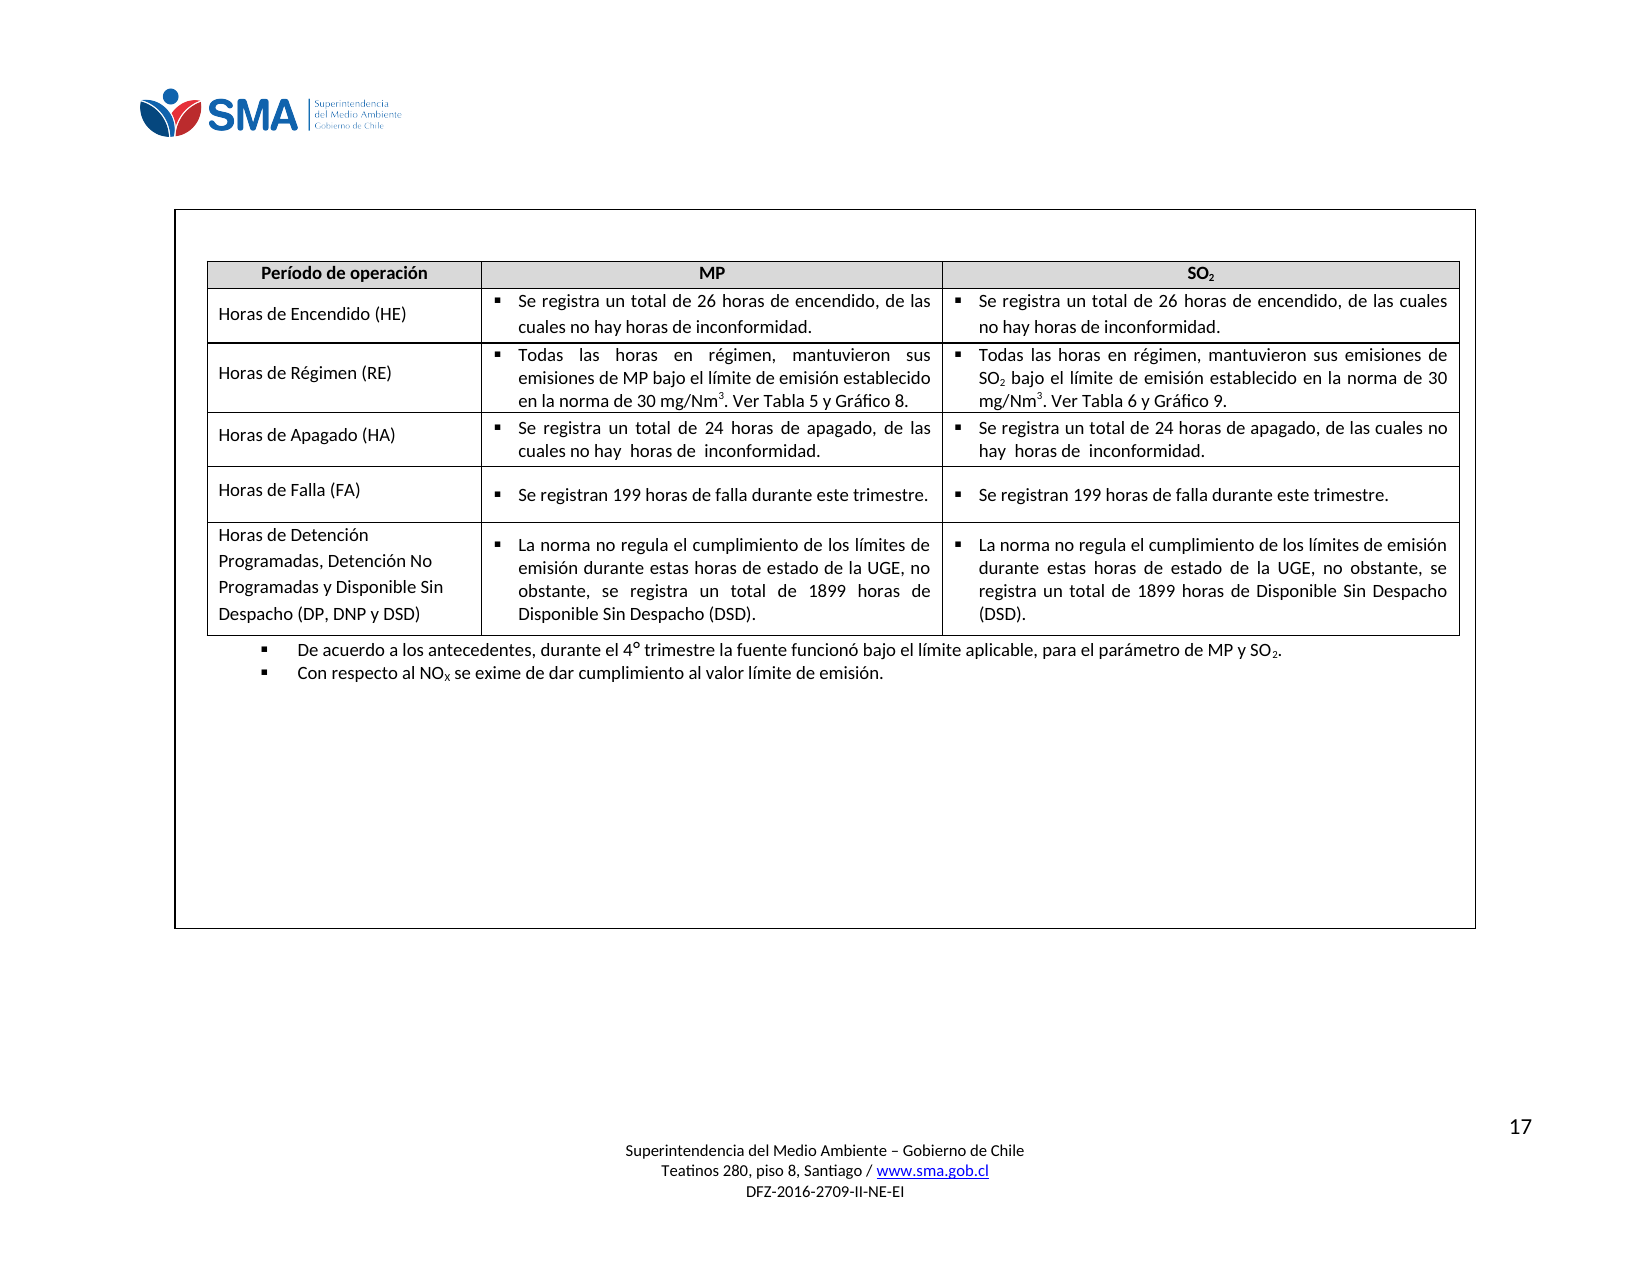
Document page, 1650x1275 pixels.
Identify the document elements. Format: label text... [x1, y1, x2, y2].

table_header De acuerdo a los antecedentes, durante el 4° trimestre la fuente funcionó bajo el límite aplicable, para el parámetro de MP y SO2. Con respecto al NOX se exime de dar cumplimiento al valor límite de emisión. [176, 210, 1475, 928]
picture [118, 73, 416, 148]
